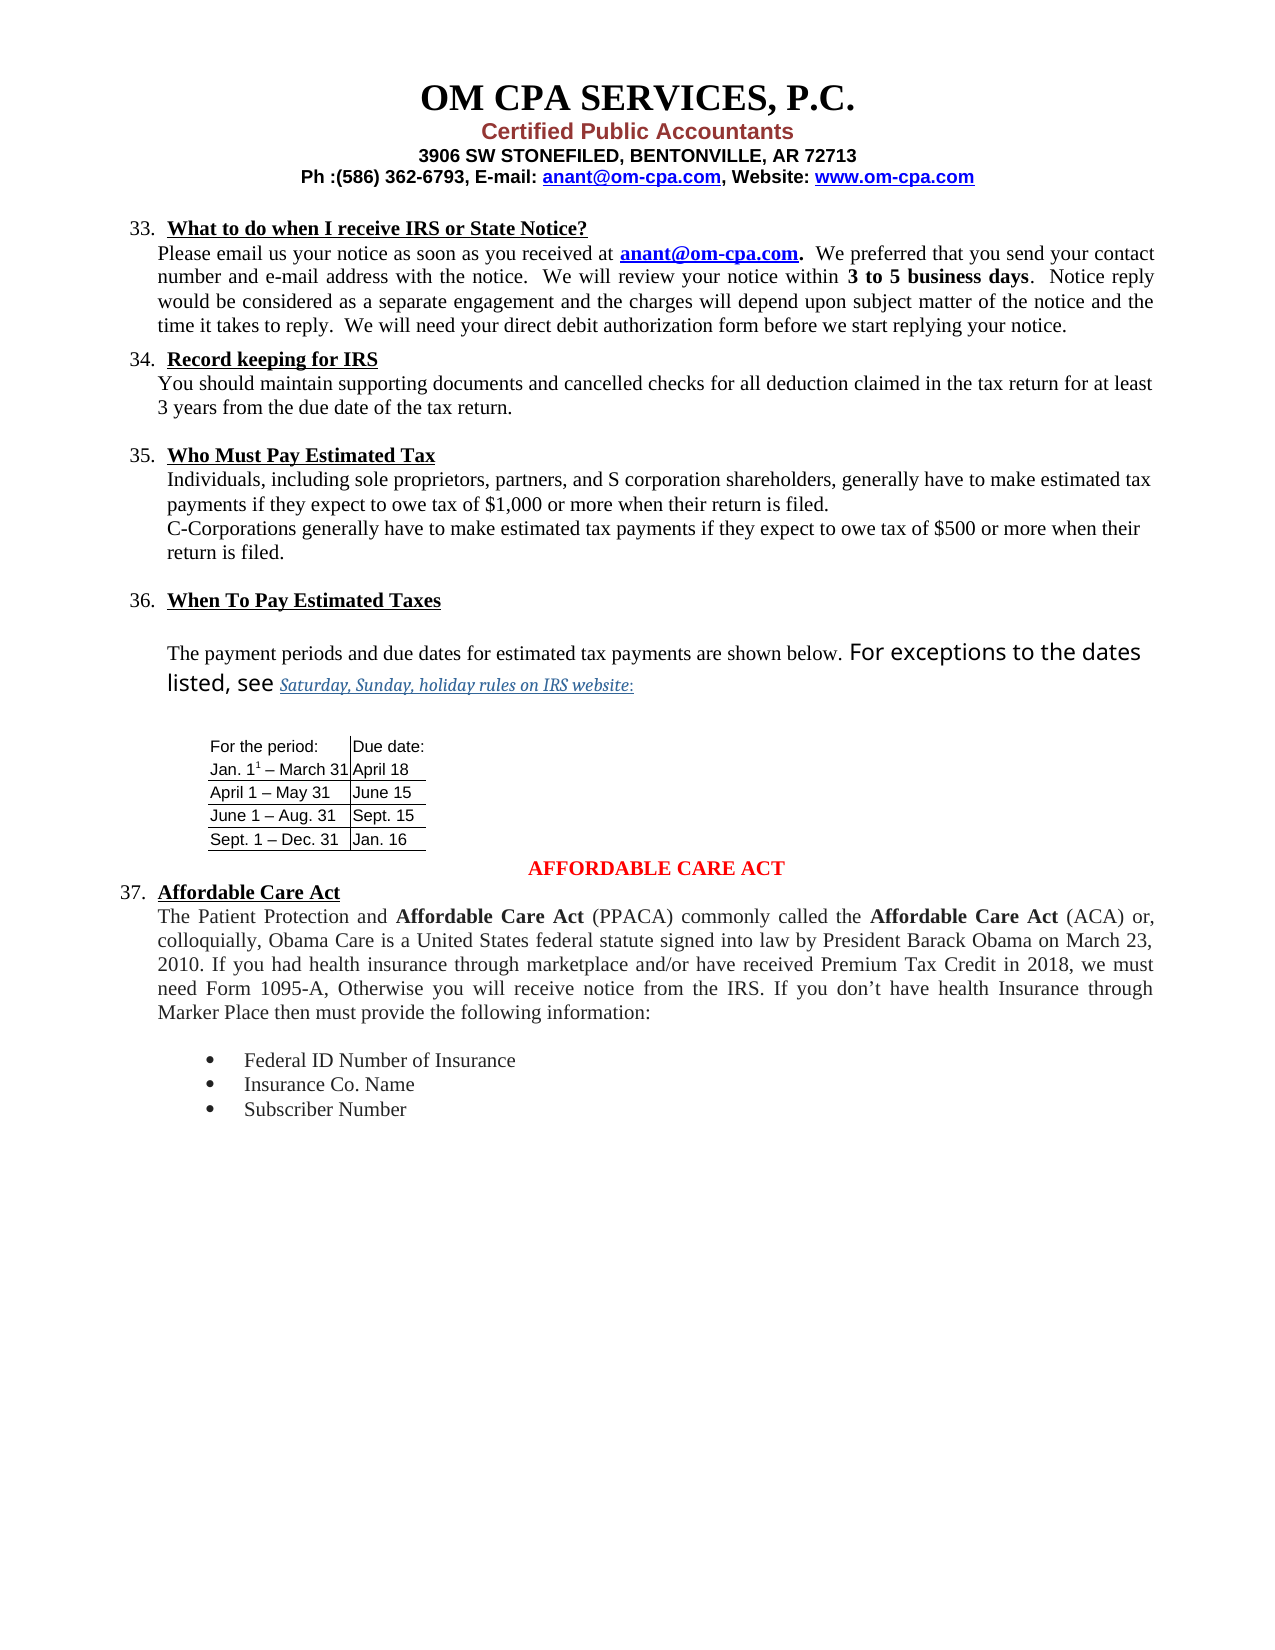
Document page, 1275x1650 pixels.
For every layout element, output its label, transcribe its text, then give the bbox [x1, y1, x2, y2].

list Affordable Care Act [120, 880, 1155, 904]
table_cell April 18 [351, 758, 426, 780]
table_cell Sept. 15 [351, 805, 426, 827]
list Who Must Pay Estimated Tax [129, 443, 1155, 467]
table_cell June 15 [351, 781, 426, 803]
table_header Due date: [351, 736, 426, 758]
list Record keeping for IRS [129, 347, 1155, 371]
table_cell April 1 – May 31 [208, 781, 350, 803]
table_cell Sept. 1 – Dec. 31 [208, 828, 350, 850]
list Insurance Co. Name [206, 1072, 1155, 1096]
text Individuals, including sole proprietors, partners, and S corporation shareholders, generally have to make estimated tax payments if they expect to owe tax of $1,000 or more when their return is filed. [167, 467, 1155, 516]
list Subscriber Number [206, 1096, 1155, 1121]
list What to do when I receive IRS or State Notice? [129, 216, 1155, 240]
list Federal ID Number of Insurance [206, 1048, 1155, 1072]
text The payment periods and due dates for estimated tax payments are shown below. For exceptions to the dates listed, see Saturday, Sunday, holiday rules on IRS website: [167, 636, 1155, 698]
table_header For the period: [208, 736, 350, 758]
text Please email us your notice as soon as you received at anant@om-cpa.com. We preferred that you send your contact number and e-mail address with the notice. We will review your notice within 3 to 5 business days. Notice reply would be considered as a separate engagement and the charges will depend upon subject matter of the notice and the time it takes to reply. We will need your direct debit authorization form before we start replying your notice. [157, 240, 1155, 337]
text The Patient Protection and Affordable Care Act (PPACA) commonly called the Affordable Care Act (ACA) or, colloquially, Obama Care is a United States federal statute signed into law by President Barack Obama on March 23, 2010. If you had health insurance through marketplace and/or have received Premium Tax Credit in 2018, we must need Form 1095-A, Otherwise you will receive notice from the IRS. If you don’t have health Insurance through Marker Place then must provide the following information: [157, 904, 1155, 1024]
list You should maintain supporting documents and cancelled checks for all deduction claimed in the tax return for at least 3 years from the due date of the tax return. [157, 371, 1155, 419]
list When To Pay Estimated Taxes [129, 588, 1155, 612]
list AFFORDABLE CARE ACT [157, 856, 1155, 880]
table_cell June 1 – Aug. 31 [208, 805, 350, 827]
table_cell Jan. 16 [351, 828, 426, 850]
text C-Corporations generally have to make estimated tax payments if they expect to owe tax of $500 or more when their return is filed. [167, 516, 1155, 564]
table_cell Jan. 11 – March 31 [208, 758, 350, 780]
